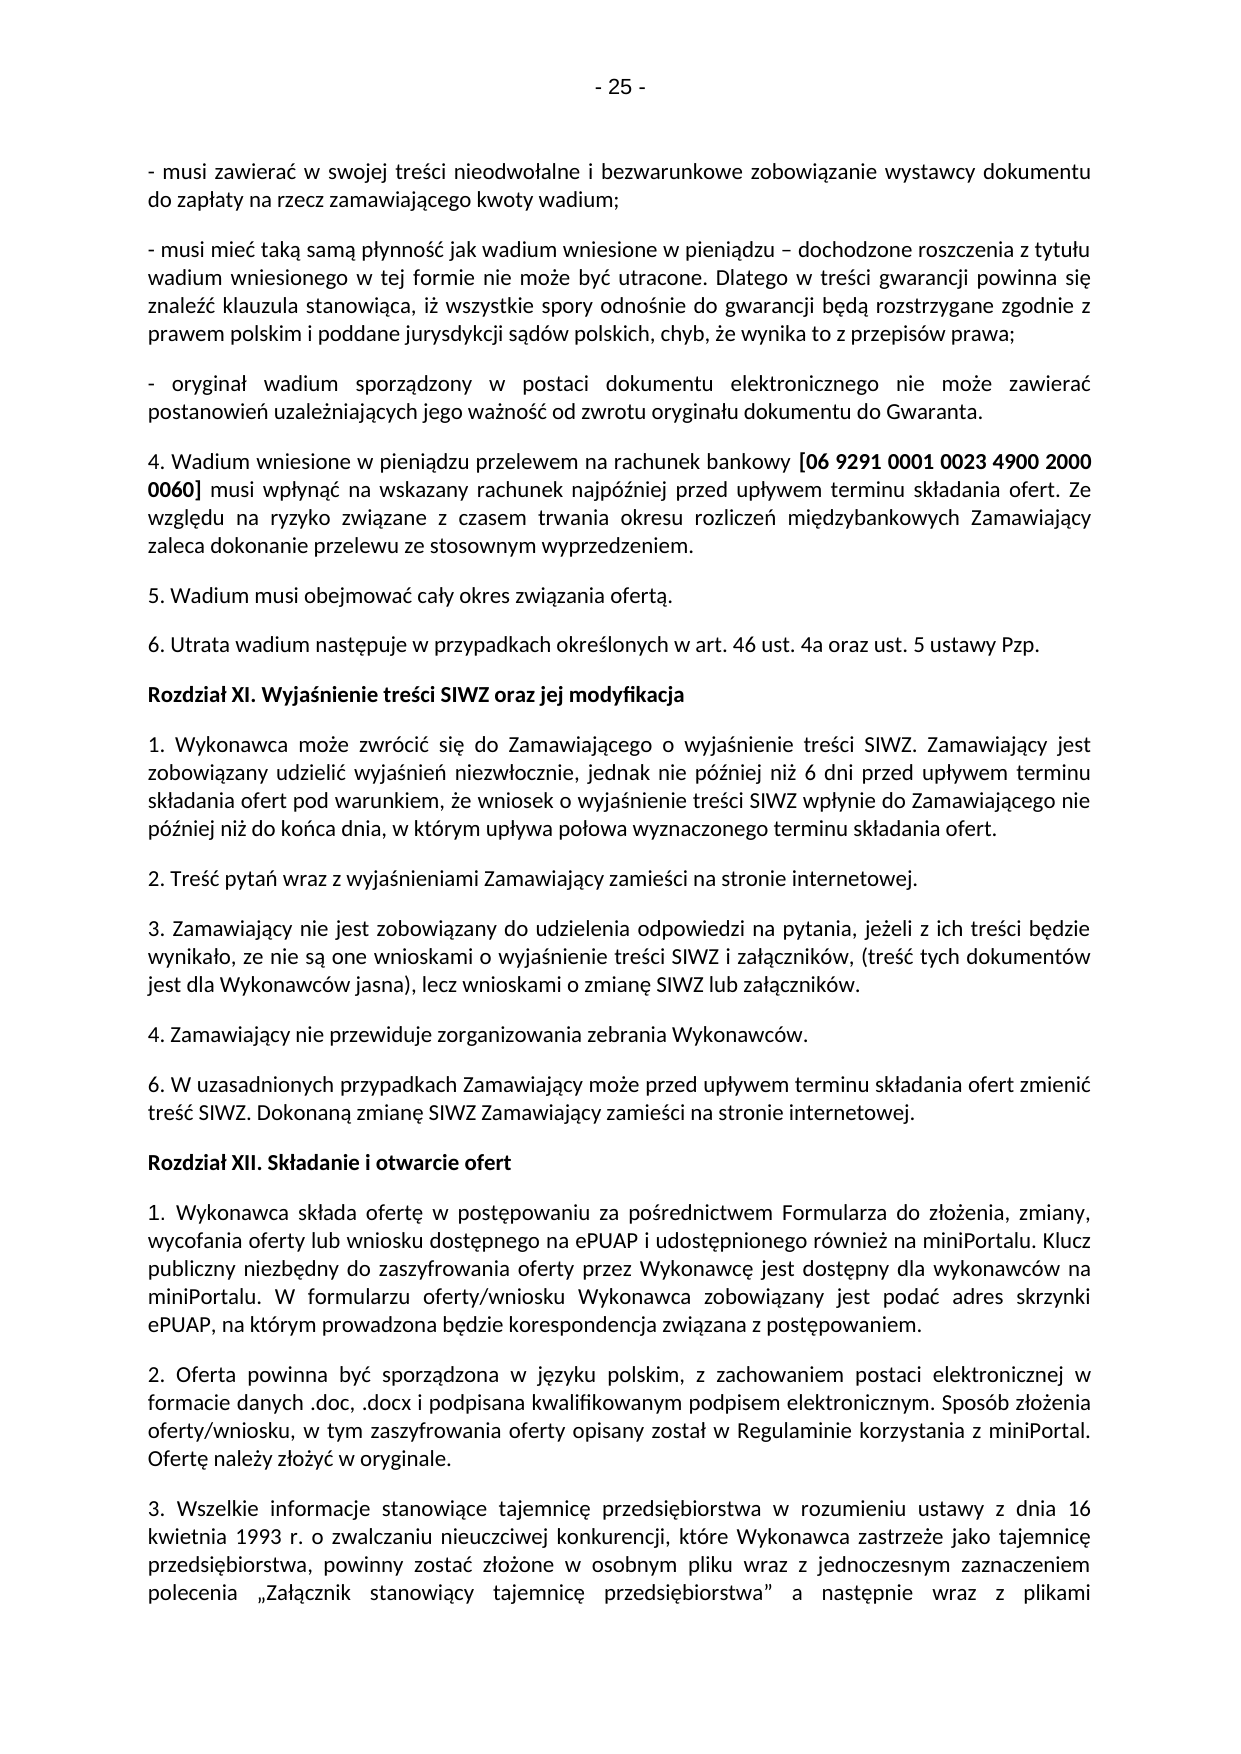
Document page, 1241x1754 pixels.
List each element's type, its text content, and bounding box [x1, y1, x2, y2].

text 3. Zamawiający nie jest zobowiązany do udzielenia odpowiedzi na pytania, jeżeli z ich treści będzie wynikało, ze nie są one wnioskami o wyjaśnienie treści SIWZ i załączników, (treść tych dokumentów jest dla Wykonawców jasna), lecz wnioskami o zmianę SIWZ lub załączników. [148, 914, 1092, 998]
text Rozdział XI. Wyjaśnienie treści SIWZ oraz jej modyfikacja [148, 681, 1092, 708]
text 1. Wykonawca może zwrócić się do Zamawiającego o wyjaśnienie treści SIWZ. Zamawiający jest zobowiązany udzielić wyjaśnień niezwłocznie, jednak nie później niż 6 dni przed upływem terminu składania ofert pod warunkiem, że wniosek o wyjaśnienie treści SIWZ wpłynie do Zamawiającego nie później niż do końca dnia, w którym upływa połowa wyznaczonego terminu składania ofert. [148, 730, 1092, 842]
text 1. Wykonawca składa ofertę w postępowaniu za pośrednictwem Formularza do złożenia, zmiany, wycofania oferty lub wniosku dostępnego na ePUAP i udostępnionego również na miniPortalu. Klucz publiczny niezbędny do zaszyfrowania oferty przez Wykonawcę jest dostępny dla wykonawców na miniPortalu. W formularzu oferty/wniosku Wykonawca zobowiązany jest podać adres skrzynki ePUAP, na którym prowadzona będzie korespondencja związana z postępowaniem. [148, 1198, 1092, 1338]
text - musi zawierać w swojej treści nieodwołalne i bezwarunkowe zobowiązanie wystawcy dokumentu do zapłaty na rzecz zamawiającego kwoty wadium; [148, 157, 1092, 213]
text 2. Oferta powinna być sporządzona w języku polskim, z zachowaniem postaci elektronicznej w formacie danych .doc, .docx i podpisana kwalifikowanym podpisem elektronicznym. Sposób złożenia oferty/wniosku, w tym zaszyfrowania oferty opisany został w Regulaminie korzystania z miniPortal. Ofertę należy złożyć w oryginale. [148, 1360, 1092, 1472]
text 6. W uzasadnionych przypadkach Zamawiający może przed upływem terminu składania ofert zmienić treść SIWZ. Dokonaną zmianę SIWZ Zamawiający zamieści na stronie internetowej. [148, 1070, 1092, 1126]
text 2. Treść pytań wraz z wyjaśnieniami Zamawiający zamieści na stronie internetowej. [148, 864, 1092, 892]
text Rozdział XII. Składanie i otwarcie ofert [148, 1148, 1092, 1176]
text 5. Wadium musi obejmować cały okres związania ofertą. [148, 581, 1092, 609]
text - musi mieć taką samą płynność jak wadium wniesione w pieniądzu – dochodzone roszczenia z tytułu wadium wniesionego w tej formie nie może być utracone. Dlatego w treści gwarancji powinna się znaleźć klauzula stanowiąca, iż wszystkie spory odnośnie do gwarancji będą rozstrzygane zgodnie z prawem polskim i poddane jurysdykcji sądów polskich, chyb, że wynika to z przepisów prawa; [148, 235, 1092, 347]
text 4. Zamawiający nie przewiduje zorganizowania zebrania Wykonawców. [148, 1020, 1092, 1048]
text 4. Wadium wniesione w pieniądzu przelewem na rachunek bankowy [06 9291 0001 0023 4900 2000 0060] musi wpłynąć na wskazany rachunek najpóźniej przed upływem terminu składania ofert. Ze względu na ryzyko związane z czasem trwania okresu rozliczeń międzybankowych Zamawiający zaleca dokonanie przelewu ze stosownym wyprzedzeniem. [148, 447, 1092, 559]
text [148, 1494, 1092, 1606]
text - oryginał wadium sporządzony w postaci dokumentu elektronicznego nie może zawierać postanowień uzależniających jego ważność od zwrotu oryginału dokumentu do Gwaranta. [148, 369, 1092, 425]
text 6. Utrata wadium następuje w przypadkach określonych w art. 46 ust. 4a oraz ust. 5 ustawy Pzp. [148, 631, 1092, 659]
